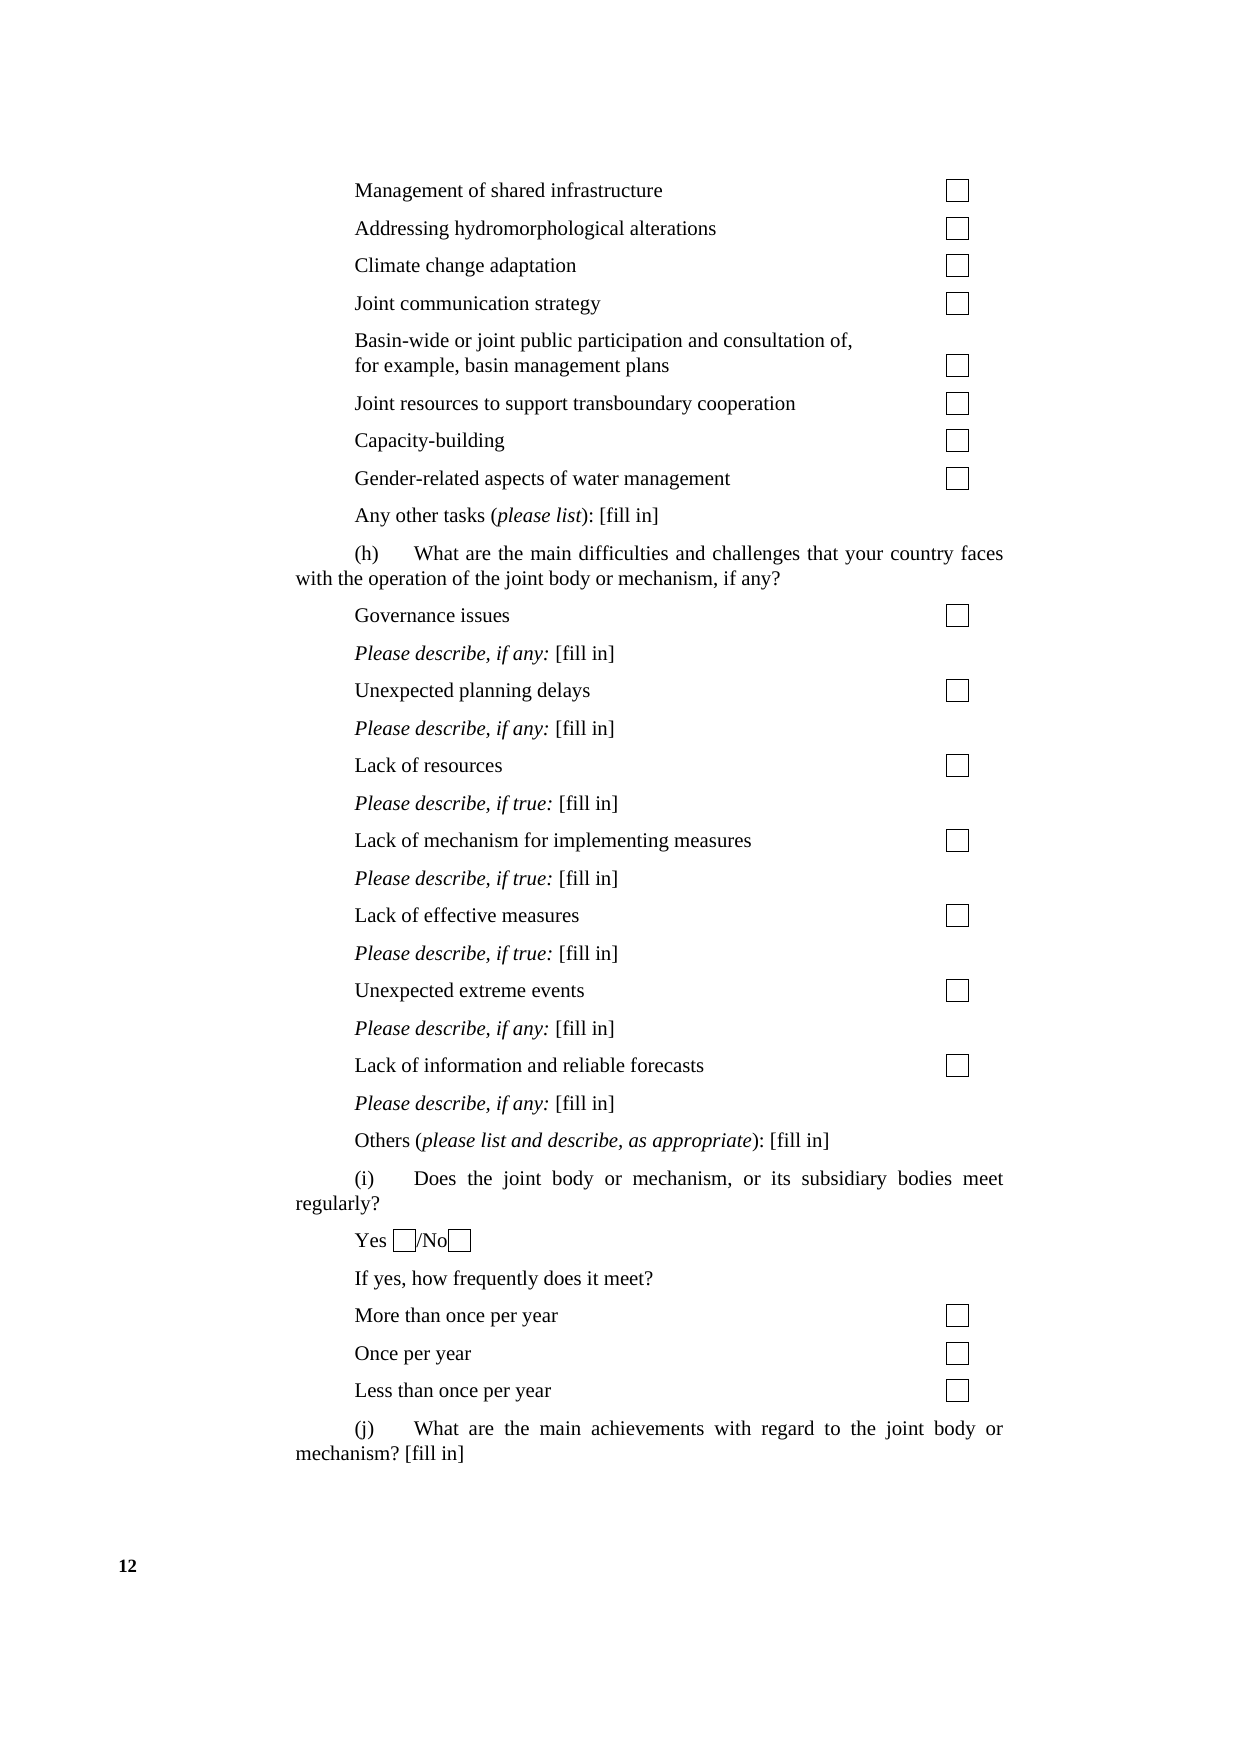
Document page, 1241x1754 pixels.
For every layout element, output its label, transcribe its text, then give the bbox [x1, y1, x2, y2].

text (h) What are the main difficulties and challenges that your country faces with the operation of the joint body or mechanism, if any? [295, 540, 1004, 590]
text Unexpected planning delays [236, 677, 1004, 702]
text Lack of resources [236, 752, 1004, 777]
text (i) Does the joint body or mechanism, or its subsidiary bodies meet regularly? [295, 1165, 1004, 1215]
text Lack of effective measures [236, 902, 1004, 927]
text If yes, how frequently does it meet? [295, 1265, 1004, 1290]
text Management of shared infrastructure [236, 177, 1004, 202]
text Gender-related aspects of water management [236, 465, 1004, 490]
text Less than once per year [236, 1377, 1004, 1402]
text Others (please list and describe, as appropriate): [fill in] [236, 1127, 1004, 1152]
text Please describe, if any: [fill in] [236, 1090, 1004, 1115]
text Capacity-building [236, 427, 1004, 452]
text Basin-wide or joint public participation and consultation of, [236, 327, 1004, 352]
text Please describe, if true: [fill in] [236, 940, 1004, 965]
text Governance issues [236, 602, 1004, 627]
text Addressing hydromorphological alterations [236, 215, 1004, 240]
text Joint resources to support transboundary cooperation [236, 390, 1004, 415]
text (j) What are the main achievements with regard to the joint body or mechanism? [fill in] [295, 1415, 1004, 1465]
text Please describe, if true: [fill in] [236, 790, 1004, 815]
text Please describe, if true: [fill in] [236, 865, 1004, 890]
text Unexpected extreme events [236, 977, 1004, 1002]
text More than once per year [236, 1302, 1004, 1327]
text Any other tasks (please list): [fill in] [236, 502, 1004, 527]
text Please describe, if any: [fill in] [236, 1015, 1004, 1040]
text Lack of information and reliable forecasts [236, 1052, 1004, 1077]
text Joint communication strategy [236, 290, 1004, 315]
text for example, basin management plans [236, 352, 1004, 377]
text Please describe, if any: [fill in] [236, 640, 1004, 665]
text Yes /No [295, 1227, 1004, 1252]
text Please describe, if any: [fill in] [236, 715, 1004, 740]
text Once per year [236, 1340, 1004, 1365]
text Climate change adaptation [236, 252, 1004, 277]
text Lack of mechanism for implementing measures [236, 827, 1004, 852]
